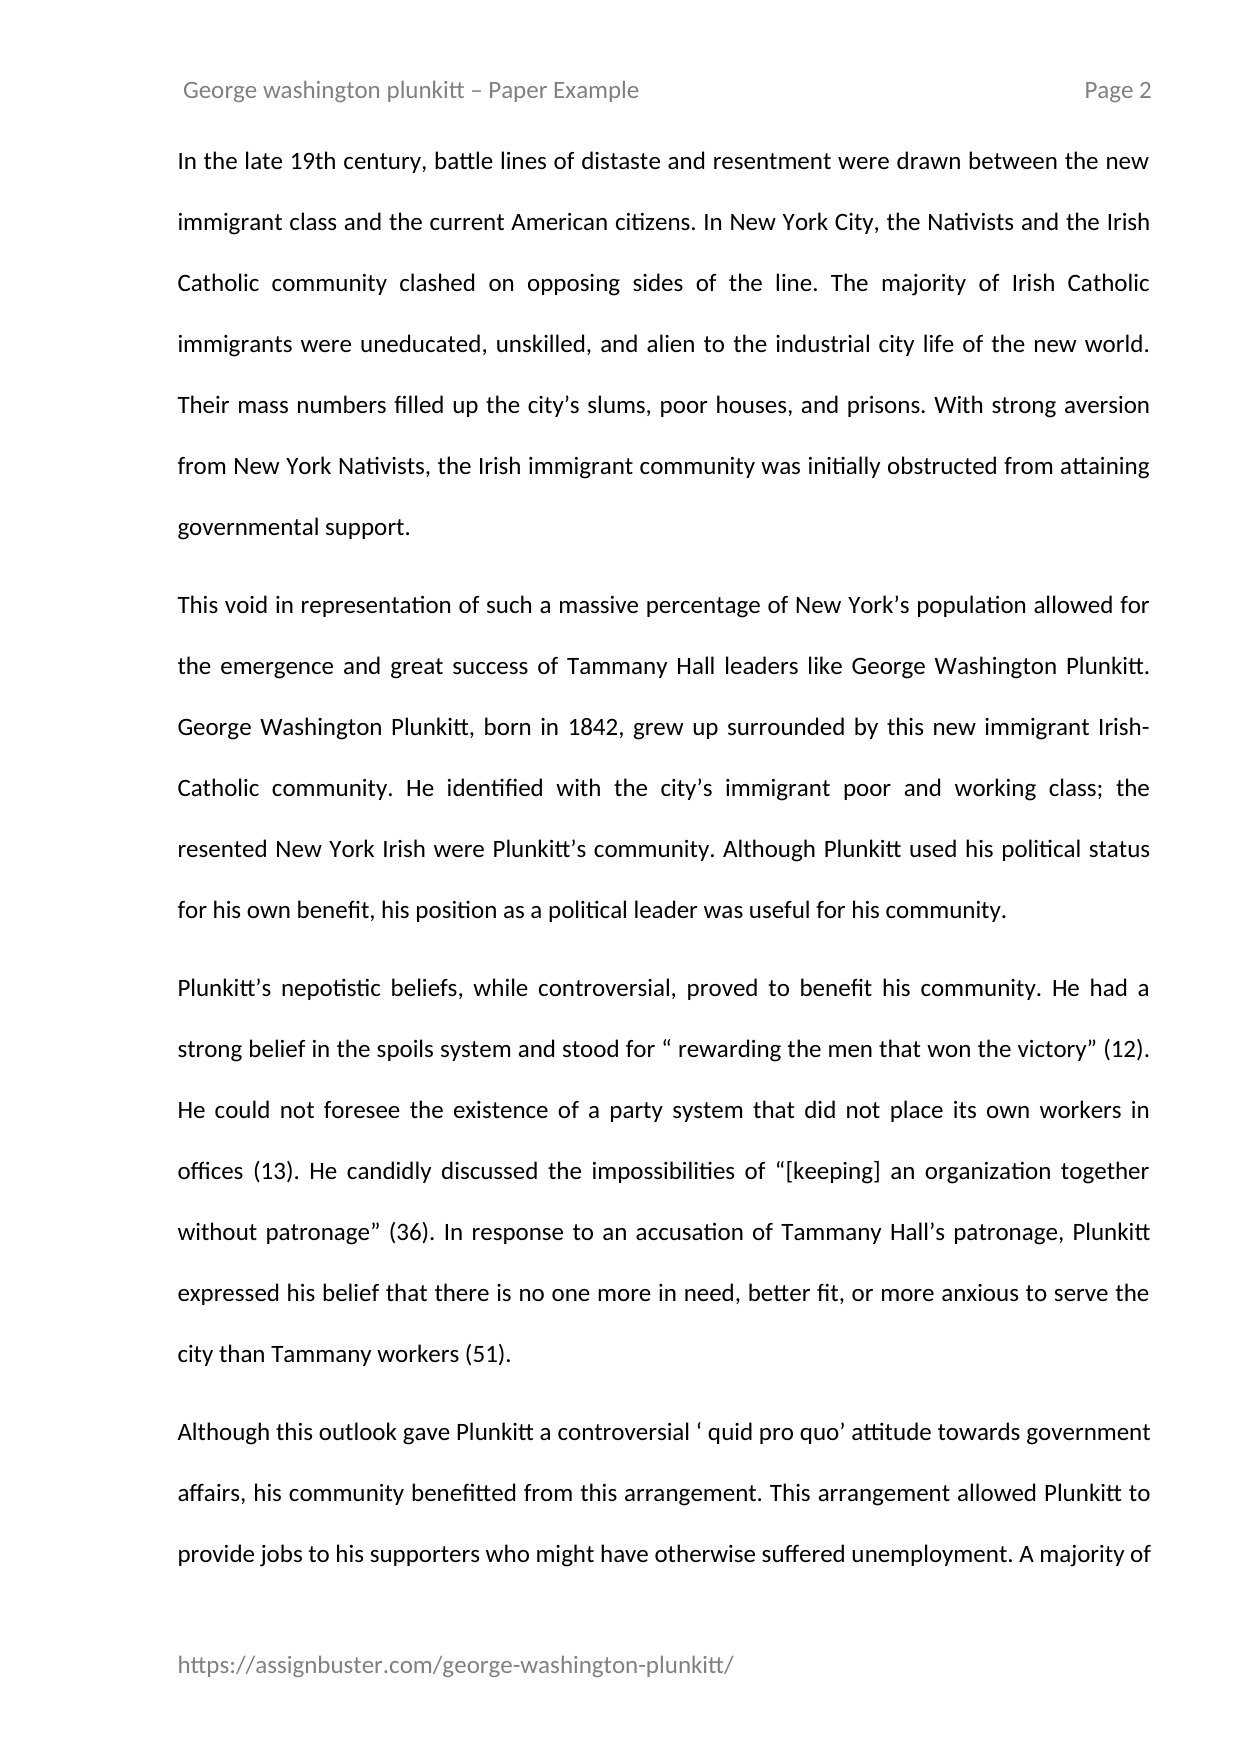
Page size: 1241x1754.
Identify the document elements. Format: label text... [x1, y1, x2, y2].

text In the late 19th century, battle lines of distaste and resentment were drawn between the new immigrant class and the current American citizens. In New York City, the Nativists and the Irish Catholic community clashed on opposing sides of the line. The majority of Irish Catholic immigrants were uneducated, unskilled, and alien to the industrial city life of the new world. Their mass numbers filled up the city’s slums, poor houses, and prisons. With strong aversion from New York Nativists, the Irish immigrant community was initially obstructed from attaining governmental support. [177, 145, 1152, 542]
text Plunkitt’s nepotistic beliefs, while controversial, proved to benefit his community. He had a strong belief in the spoils system and stood for “ rewarding the men that won the victory” (12). He could not foresee the existence of a party system that did not place its own workers in offices (13). He candidly discussed the impossibilities of “[keeping] an organization together without patronage” (36). In response to an accusation of Tammany Hall’s patronage, Plunkitt expressed his belief that there is no one more in need, better fit, or more anxious to serve the city than Tammany workers (51). [177, 972, 1152, 1369]
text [177, 1416, 1152, 1568]
text This void in representation of such a massive percentage of New York’s population allowed for the emergence and great success of Tammany Hall leaders like George Washington Plunkitt. George Washington Plunkitt, born in 1842, grew up surrounded by this new immigrant Irish-Catholic community. He identified with the city’s immigrant poor and working class; the resented New York Irish were Plunkitt’s community. Although Plunkitt used his political status for his own benefit, his position as a political leader was useful for his community. [177, 589, 1152, 925]
